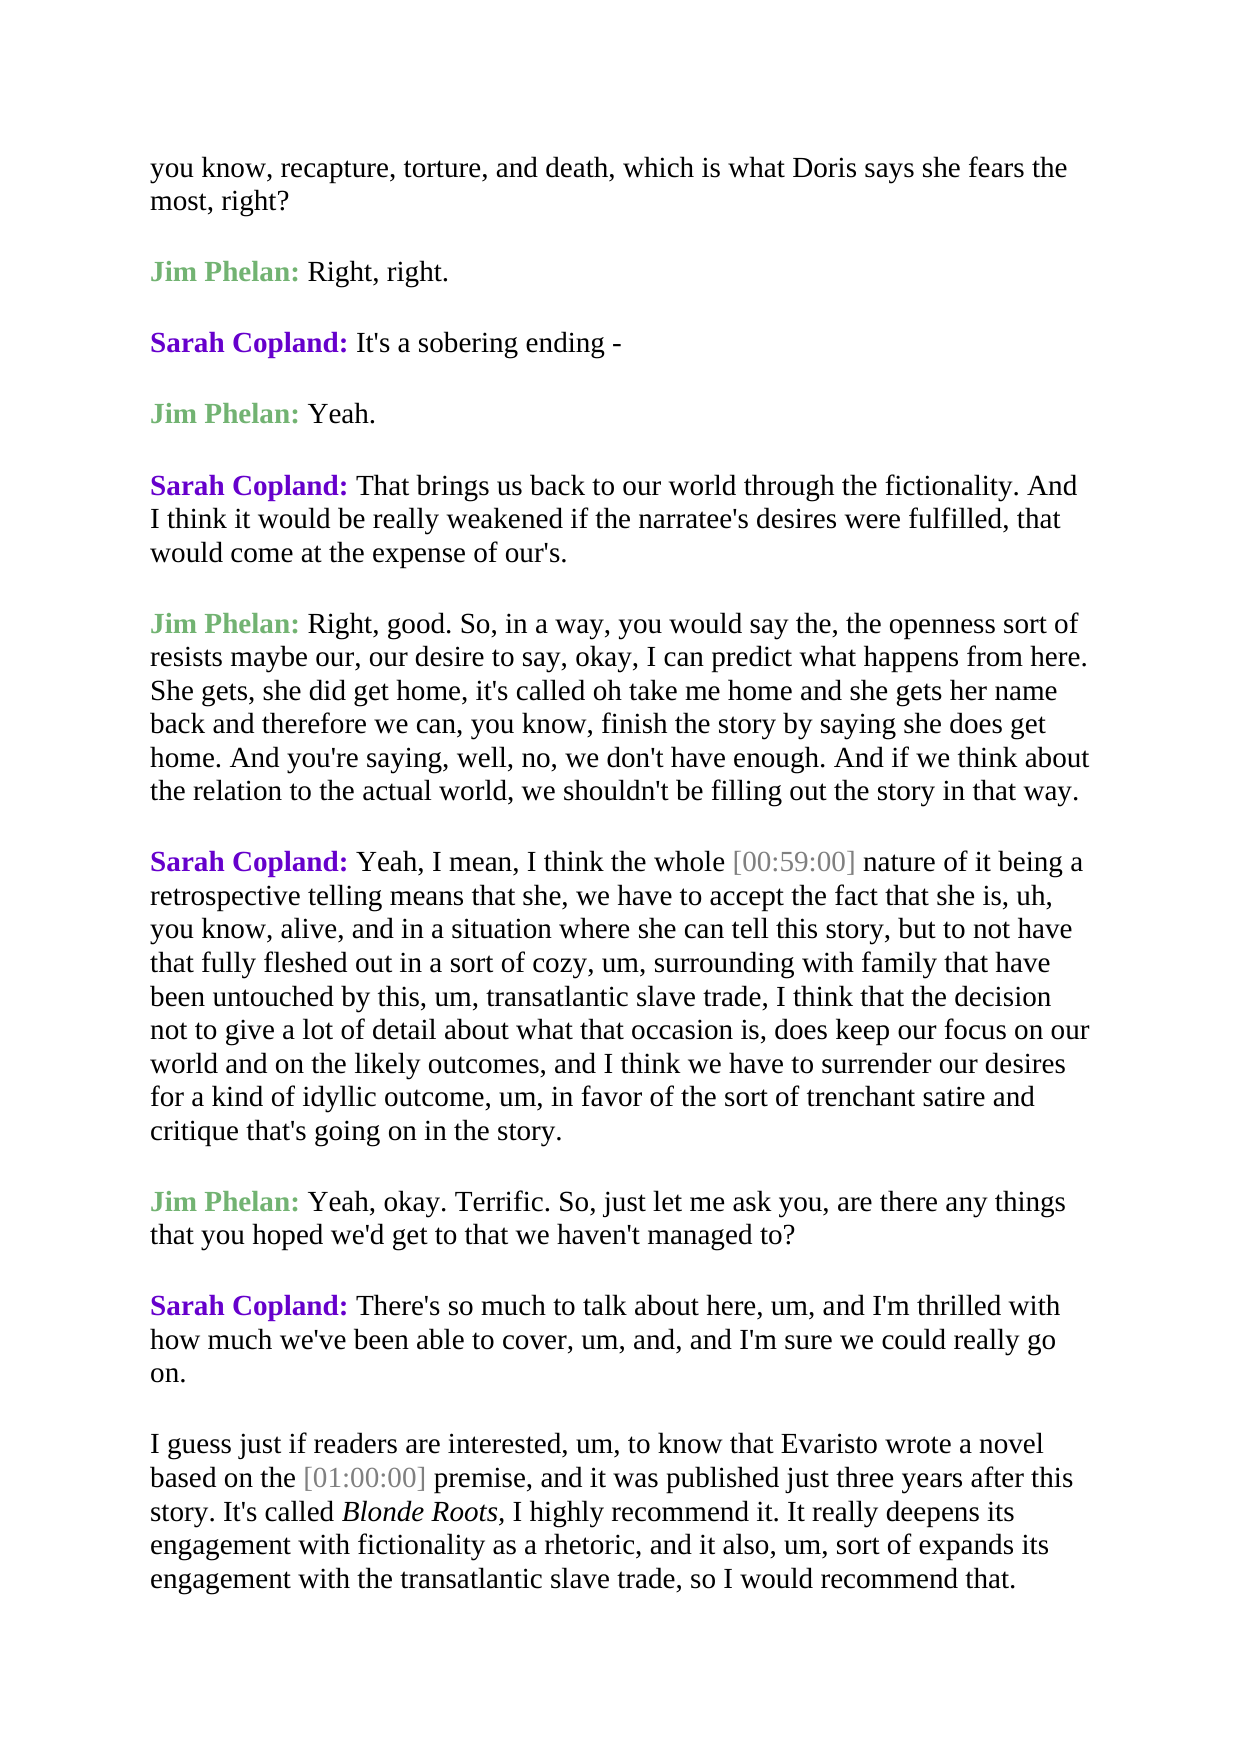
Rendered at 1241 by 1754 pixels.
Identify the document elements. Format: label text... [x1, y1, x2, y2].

text Jim Phelan: Right, good. So, in a way, you would say the, the openness sort of resists maybe our, our desire to say, okay, I can predict what happens from here. She gets, she did get home, it's called oh take me home and she gets her name back and therefore we can, you know, finish the story by saying she does get home. And you're saying, well, no, we don't have enough. And if we think about the relation to the actual world, we shouldn't be filling out the story in that way. [150, 606, 1090, 807]
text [150, 150, 1090, 217]
text Sarah Copland: Yeah, I mean, I think the whole [00:59:00] nature of it being a retrospective telling means that she, we have to accept the fact that she is, uh, you know, alive, and in a situation where she can tell this story, but to not have that fully fleshed out in a sort of cozy, um, surrounding with family that have been untouched by this, um, transatlantic slave trade, I think that the decision not to give a lot of detail about what that occasion is, does keep our focus on our world and on the likely outcomes, and I think we have to surrender our desires for a kind of idyllic outcome, um, in favor of the sort of trenchant satire and critique that's going on in the story. [150, 844, 1090, 1146]
text I guess just if readers are interested, um, to know that Evaristo wrote a novel based on the [01:00:00] premise, and it was published just three years after this story. It's called Blonde Roots, I highly recommend it. It really deepens its engagement with fictionality as a rhetoric, and it also, um, sort of expands its engagement with the transatlantic slave trade, so I would recommend that. [150, 1427, 1090, 1594]
text Jim Phelan: Yeah. [150, 397, 1090, 430]
text Sarah Copland: It's a sobering ending - [150, 326, 1090, 359]
text Jim Phelan: Yeah, okay. Terrific. So, just let me ask you, are there any things that you hoped we'd get to that we haven't managed to? [150, 1184, 1090, 1251]
text Jim Phelan: Right, right. [150, 254, 1090, 288]
text Sarah Copland: There's so much to talk about here, um, and I'm thrilled with how much we've been able to cover, um, and, and I'm sure we could really go on. [150, 1288, 1090, 1389]
text Sarah Copland: That brings us back to our world through the fictionality. And I think it would be really weakened if the narratee's desires were fulfilled, that would come at the expense of our's. [150, 468, 1090, 568]
